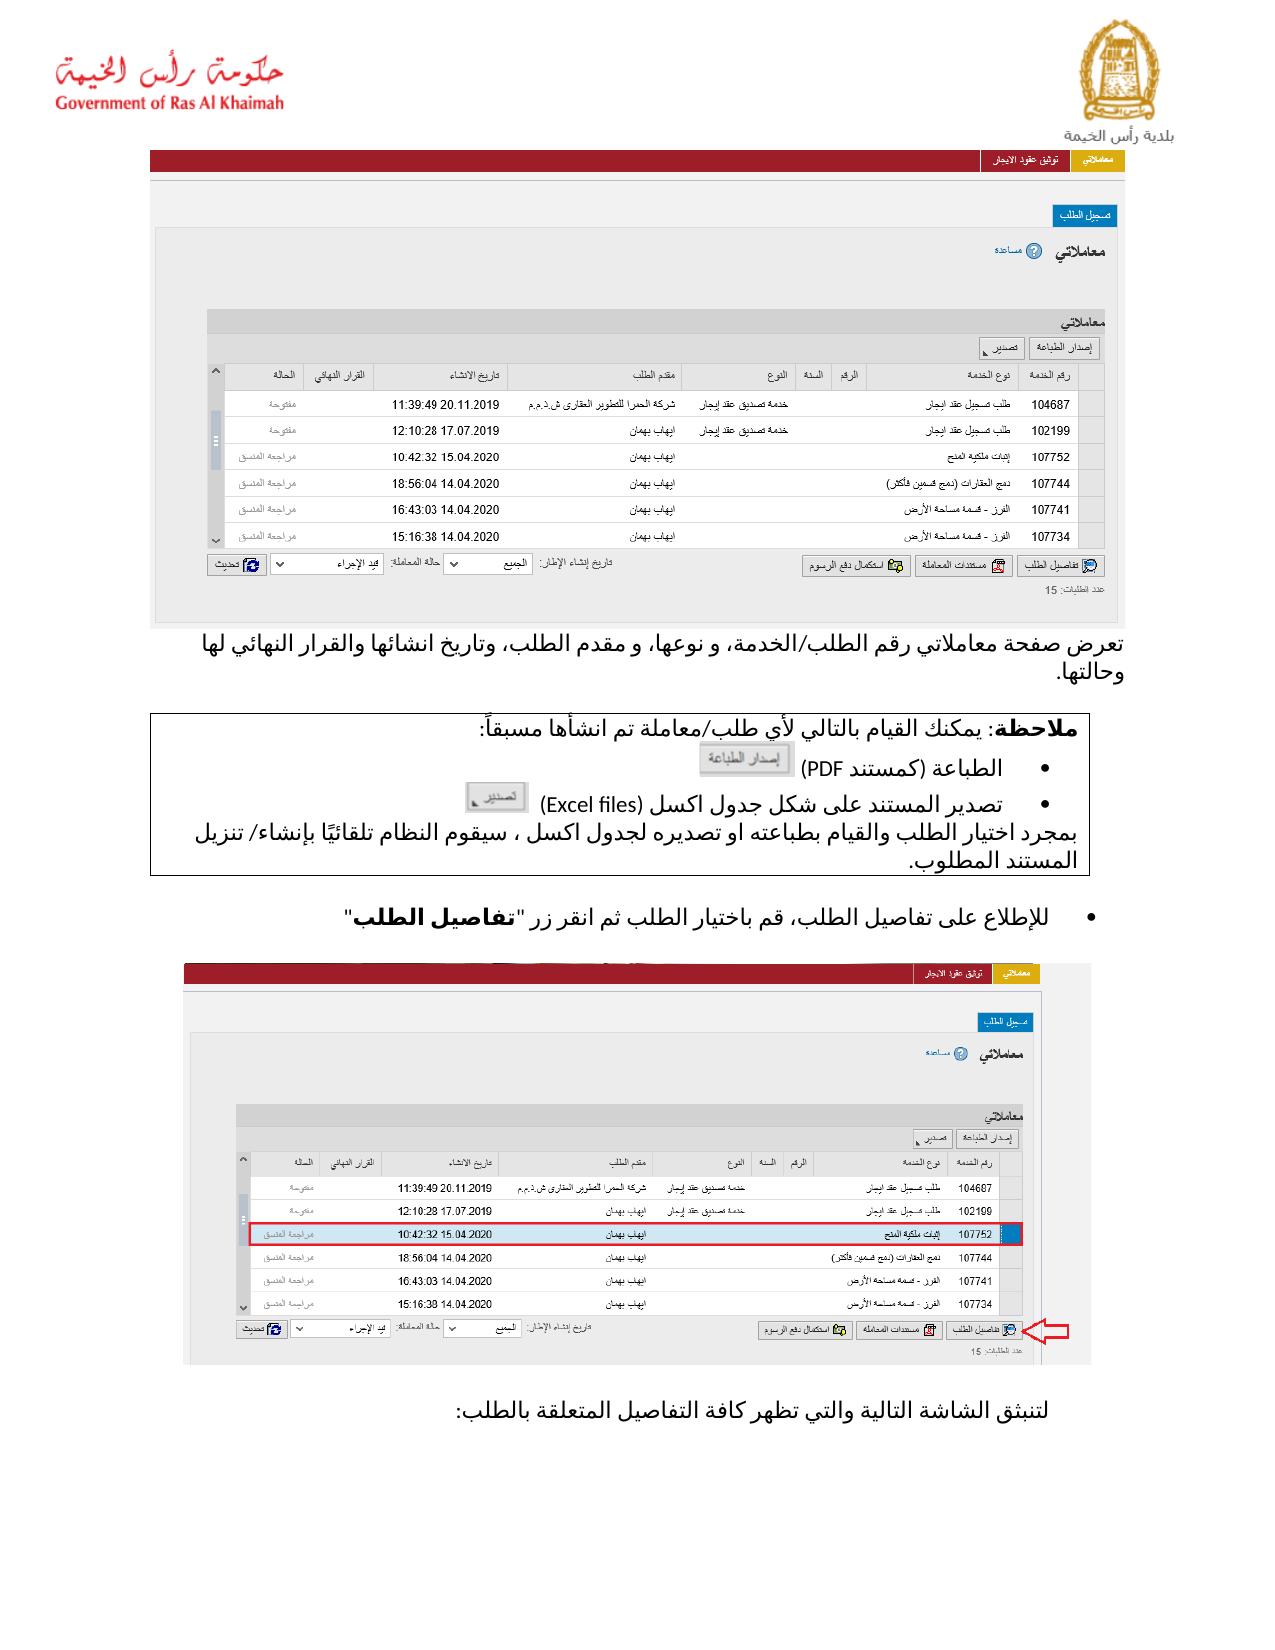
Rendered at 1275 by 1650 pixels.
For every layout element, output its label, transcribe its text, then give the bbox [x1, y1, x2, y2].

picture [26, 39, 311, 131]
list لتنبثق الشاشة التالية والتي تظهر كافة التفاصيل المتعلقة بالطلب: [150, 1397, 1050, 1425]
picture [183, 963, 1092, 1365]
picture [150, 17, 1181, 629]
list للإطلاع على تفاصيل الطلب، قم باختيار الطلب ثم انقر زر "تفاصيل الطلب" [150, 903, 1087, 932]
text تعرض صفحة معاملاتي رقم الطلب/الخدمة، و نوعها، و مقدم الطلب، وتاريخ انشائها والقرار النهائي لها وحالتها. [150, 629, 1125, 685]
picture [699, 741, 795, 777]
table_header ملاحظة: يمكنك القيام بالتالي لأي طلب/معاملة تم انشأها مسبقاً: الطباعة (كمستند PDF) تصدير المستند على شكل جدول اكسل (Excel files) بمجرد اختيار الطلب والقيام بطباعته او تصديره لجدول اكسل ، سيقوم النظام تلقائيًا بإنشاء/ تنزيل المستند المطلوب. [151, 714, 1089, 874]
picture [465, 782, 529, 813]
